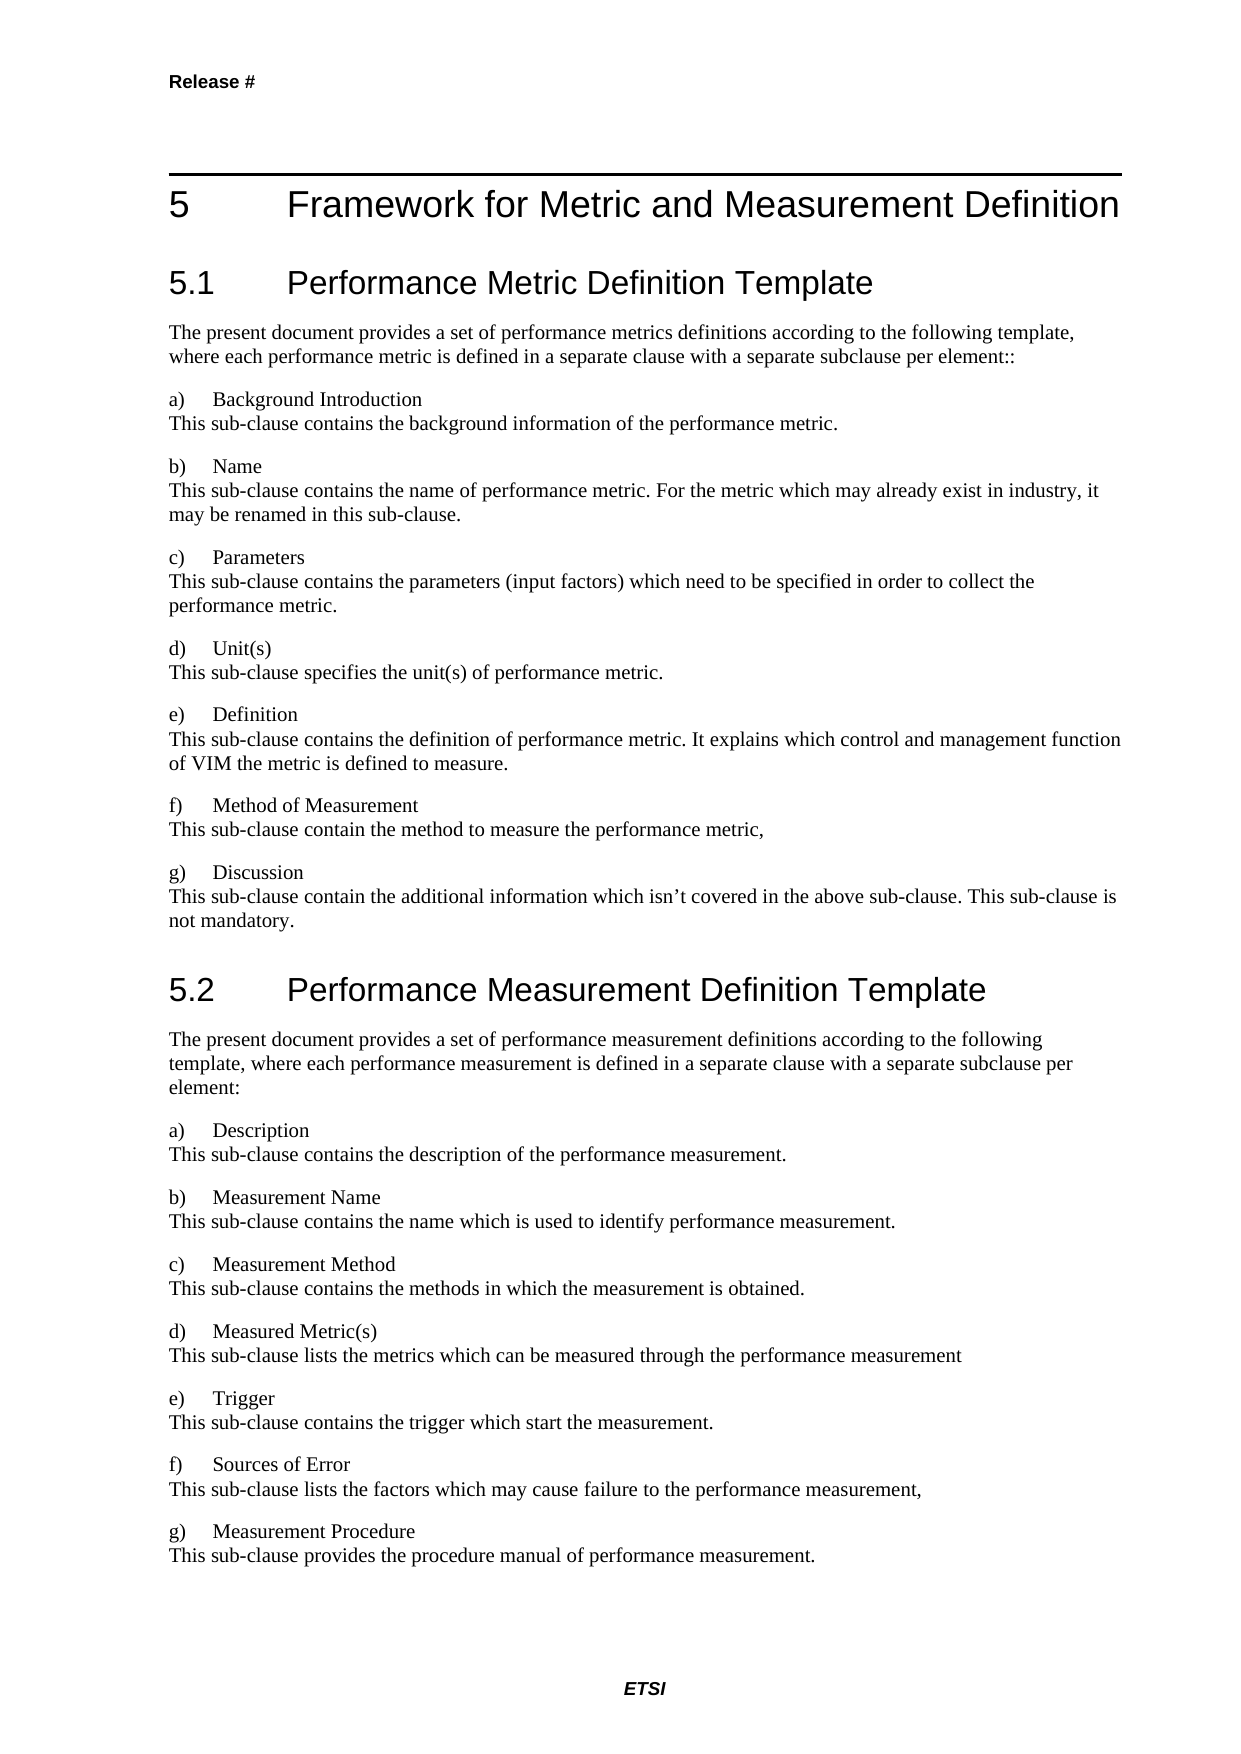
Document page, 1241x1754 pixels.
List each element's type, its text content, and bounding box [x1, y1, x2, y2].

list Name [168, 454, 1122, 478]
text The present document provides a set of performance metrics definitions according to the following template, where each performance metric is defined in a separate clause with a separate subclause per element:: [168, 320, 1122, 368]
list Discussion [168, 860, 1122, 884]
list Sources of Error [168, 1452, 1122, 1476]
list Method of Measurement [168, 793, 1122, 817]
list Description [168, 1118, 1122, 1142]
text This sub-clause lists the factors which may cause failure to the performance measurement, [168, 1476, 1122, 1501]
text This sub-clause contains the methods in which the measurement is obtained. [168, 1276, 1122, 1300]
list Measured Metric(s) [168, 1319, 1122, 1343]
list Measurement Method [168, 1252, 1122, 1276]
text This sub-clause lists the metrics which can be measured through the performance measurement [168, 1343, 1122, 1367]
text This sub-clause contains the background information of the performance metric. [168, 411, 1122, 435]
text This sub-clause contains the name which is used to identify performance measurement. [168, 1209, 1122, 1233]
list Background Introduction [168, 387, 1122, 411]
subtitle 5.1 Performance Metric Definition Template [168, 263, 1122, 301]
subtitle 5.2 Performance Measurement Definition Template [168, 970, 1122, 1008]
list Definition [168, 702, 1122, 726]
text This sub-clause contains the name of performance metric. For the metric which may already exist in industry, it may be renamed in this sub-clause. [168, 478, 1122, 526]
text This sub-clause contains the trigger which start the measurement. [168, 1409, 1122, 1434]
text The present document provides a set of performance measurement definitions according to the following template, where each performance measurement is defined in a separate clause with a separate subclause per element: [168, 1027, 1122, 1099]
text This sub-clause contain the method to measure the performance metric, [168, 817, 1122, 841]
list Unit(s) [168, 636, 1122, 659]
list Measurement Procedure [168, 1519, 1122, 1543]
text This sub-clause provides the procedure manual of performance measurement. [168, 1543, 1122, 1567]
text This sub-clause contains the description of the performance measurement. [168, 1142, 1122, 1166]
list Parameters [168, 544, 1122, 569]
list Trigger [168, 1386, 1122, 1409]
text This sub-clause contain the additional information which isn’t covered in the above sub-clause. This sub-clause is not mandatory. [168, 884, 1122, 932]
text This sub-clause contains the parameters (input factors) which need to be specified in order to collect the performance metric. [168, 569, 1122, 617]
subtitle 5 Framework for Metric and Measurement Definition [168, 174, 1122, 225]
list Measurement Name [168, 1185, 1122, 1209]
text This sub-clause contains the definition of performance metric. It explains which control and management function of VIM the metric is defined to measure. [168, 726, 1122, 774]
text This sub-clause specifies the unit(s) of performance metric. [168, 659, 1122, 684]
